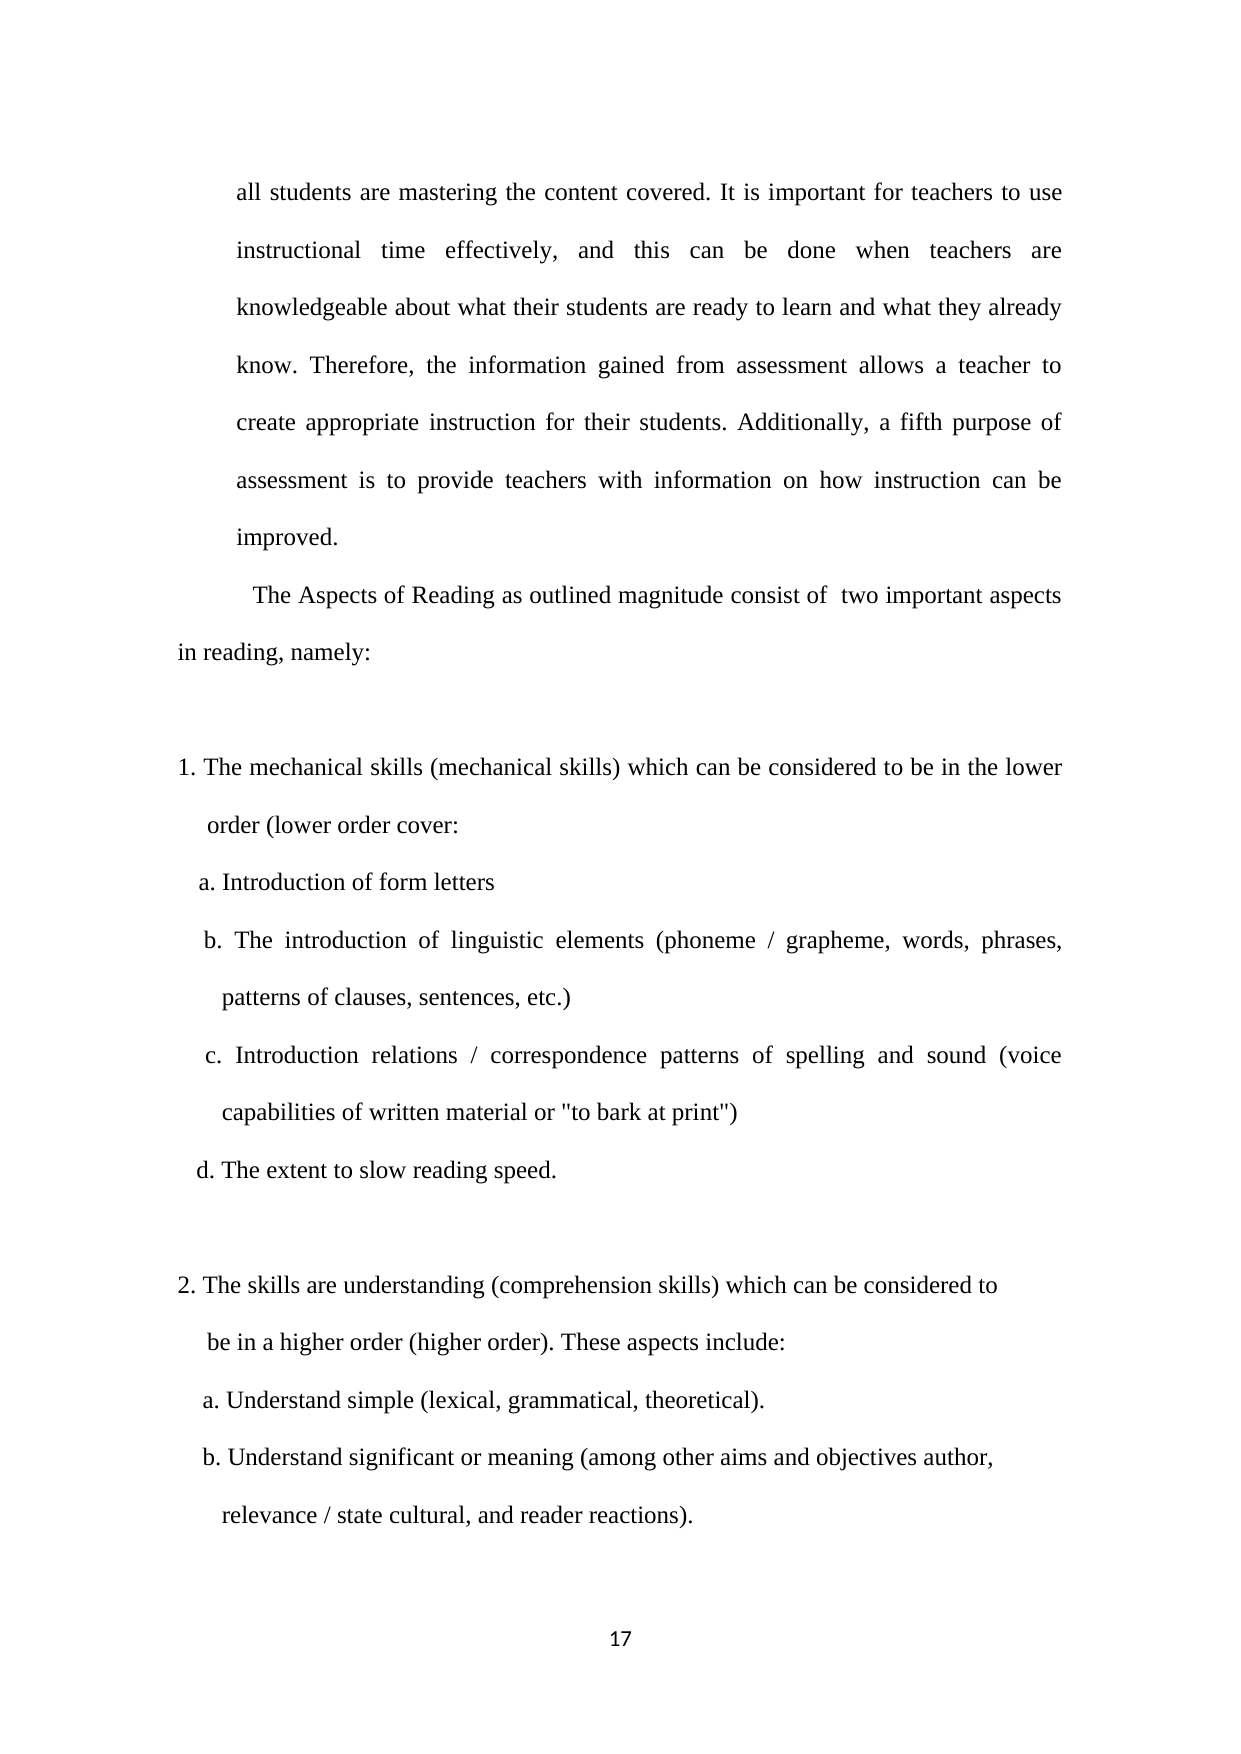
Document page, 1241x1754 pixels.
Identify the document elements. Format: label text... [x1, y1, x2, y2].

text c. Introduction relations / correspondence patterns of spelling and sound (voice capabilities of written material or "to bark at print") [192, 1040, 1063, 1126]
text 1. The mechanical skills (mechanical skills) which can be considered to be in the lower order (lower order cover: [177, 752, 1063, 838]
text a. Understand simple (lexical, grammatical, theoretical). [177, 1385, 1063, 1413]
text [236, 177, 1063, 551]
text d. The extent to slow reading speed. [177, 1155, 1063, 1183]
text 2. The skills are understanding (comprehension skills) which can be considered to be in a higher order (higher order). These aspects include: [177, 1270, 1063, 1356]
text a. Introduction of form letters [192, 867, 1063, 896]
text b. The introduction of linguistic elements (phoneme / grapheme, words, phrases, patterns of clauses, sentences, etc.) [192, 925, 1063, 1011]
text The Aspects of Reading as outlined magnitude consist of two important aspects in reading, namely: [177, 580, 1063, 666]
text b. Understand significant or meaning (among other aims and objectives author, relevance / state cultural, and reader reactions). [177, 1442, 1063, 1528]
